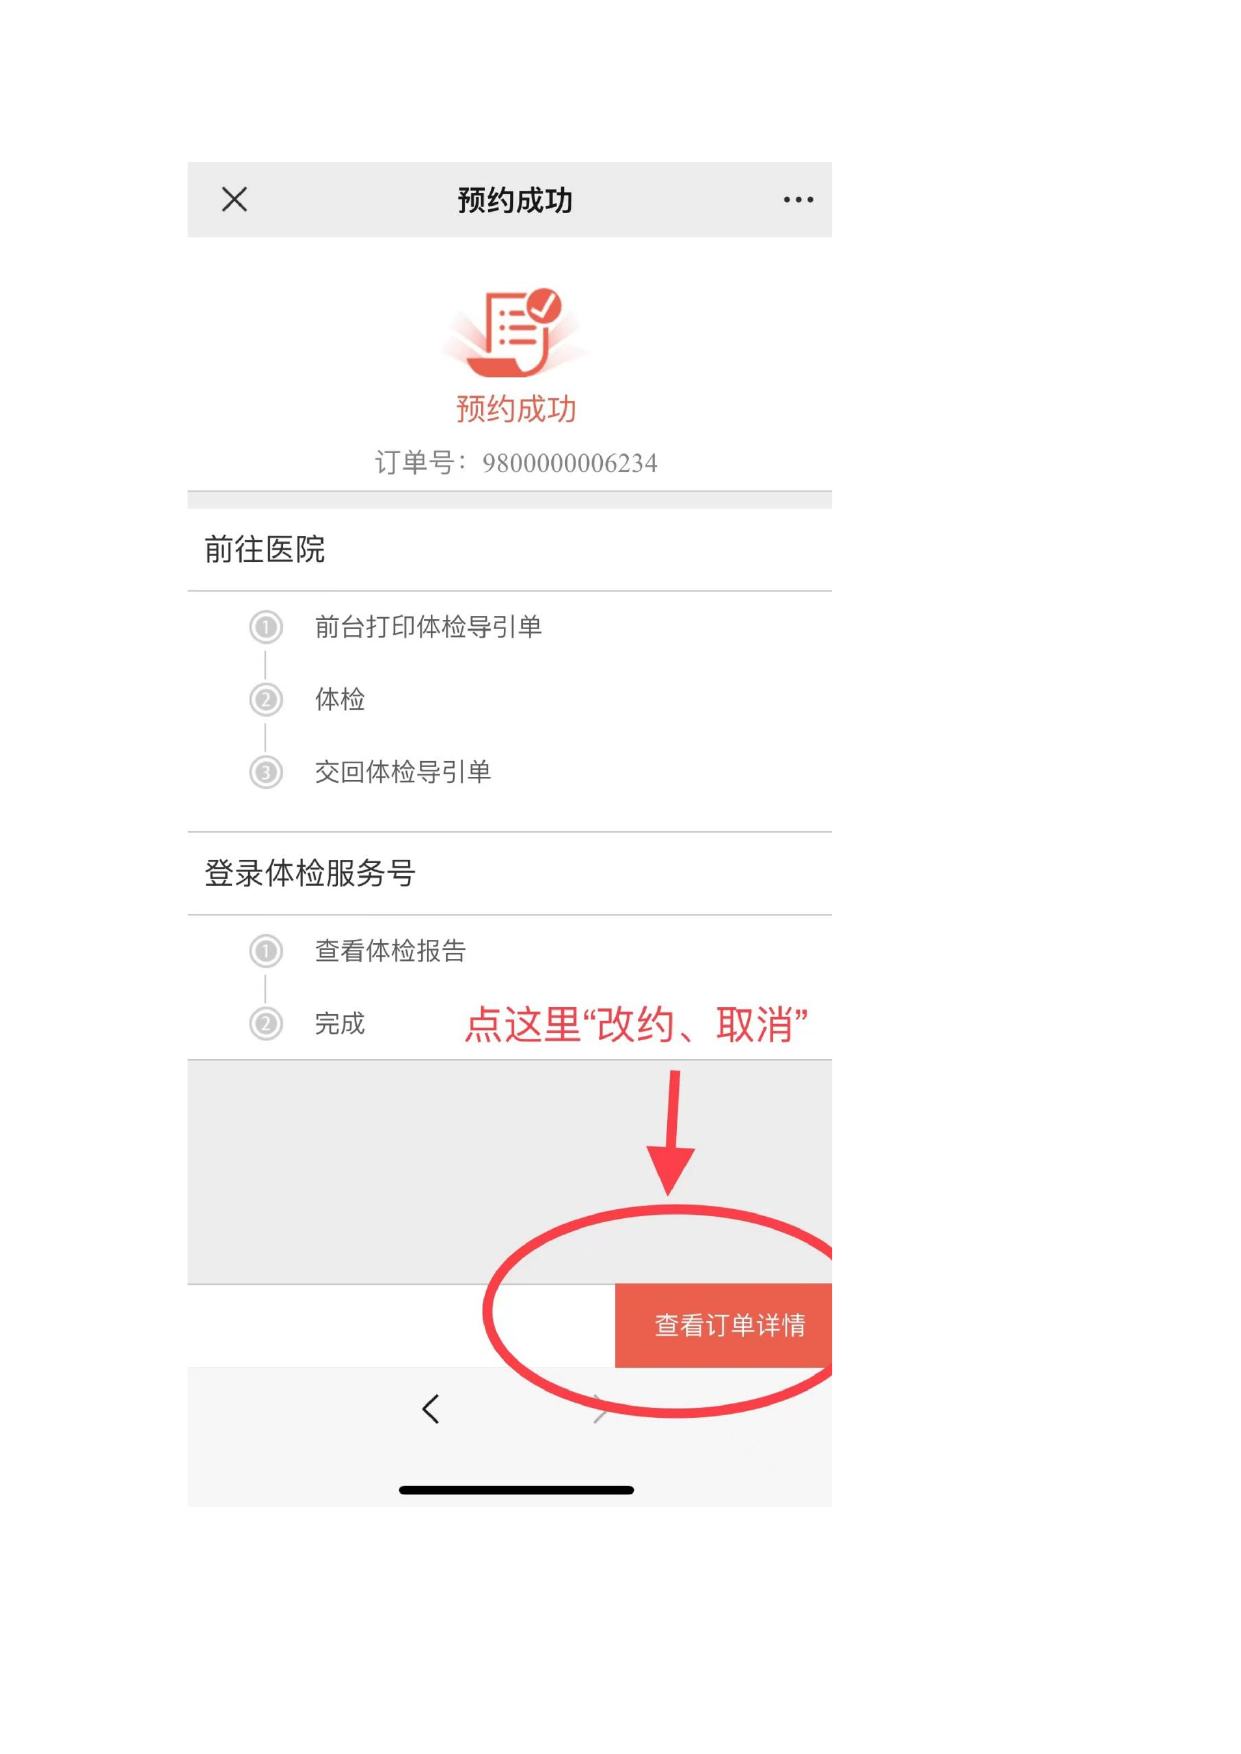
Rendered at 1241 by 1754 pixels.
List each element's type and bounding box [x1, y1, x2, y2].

picture [187, 162, 833, 1507]
